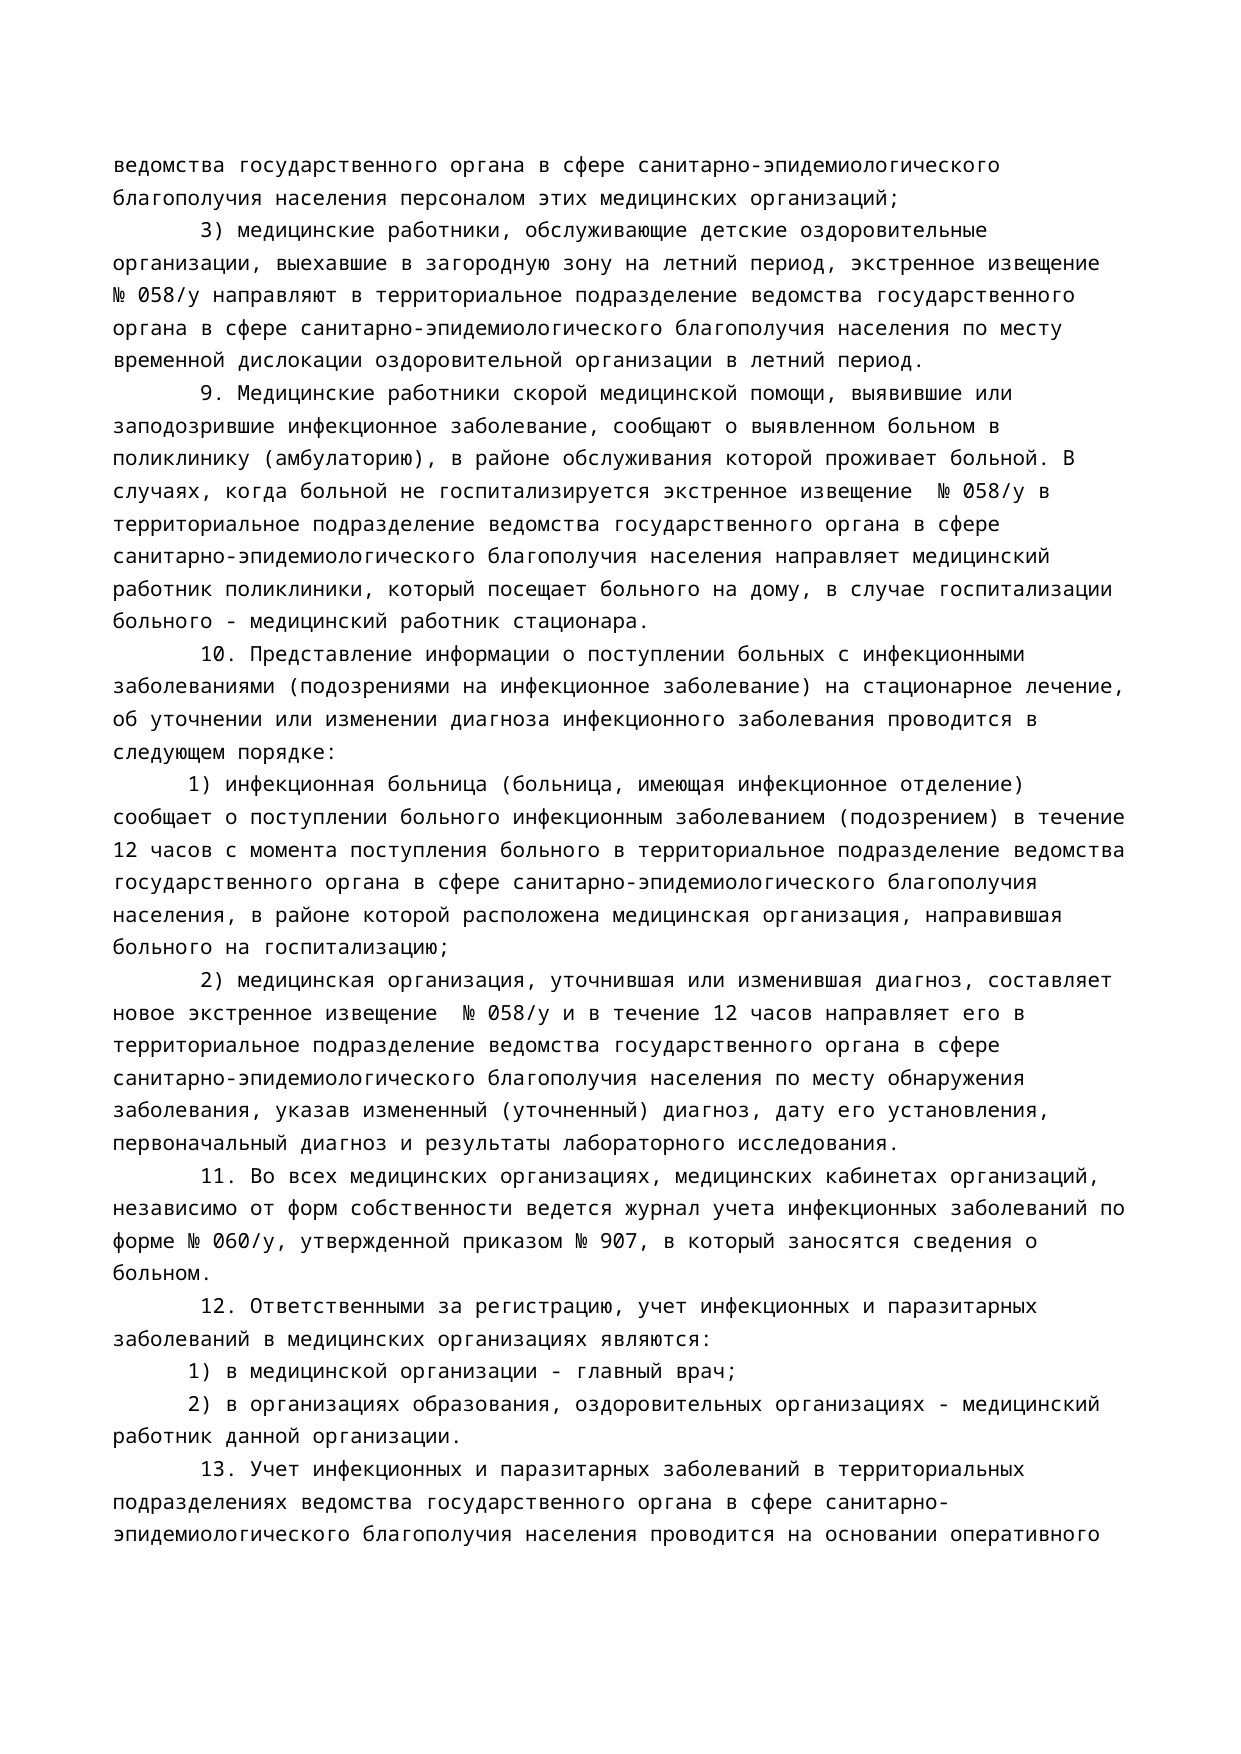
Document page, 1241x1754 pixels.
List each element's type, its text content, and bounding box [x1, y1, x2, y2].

text 3) медицинские работники, обслуживающие детские оздоровительные организации, выехавшие в загородную зону на летний период, экстренное извещение № 058/у направляют в территориальное подразделение ведомства государственного органа в сфере санитарно-эпидемиологического благополучия населения по месту временной дислокации оздоровительной организации в летний период. [112, 215, 1128, 374]
text 10. Представление информации о поступлении больных с инфекционными заболеваниями (подозрениями на инфекционное заболевание) на стационарное лечение, об уточнении или изменении диагноза инфекционного заболевания проводится в следующем порядке: [112, 639, 1128, 765]
text 1) инфекционная больница (больница, имеющая инфекционное отделение) сообщает о поступлении больного инфекционным заболеванием (подозрением) в течение 12 часов с момента поступления больного в территориальное подразделение ведомства государственного органа в сфере санитарно-эпидемиологического благополучия населения, в районе которой расположена медицинская организация, направившая больного на госпитализацию; [112, 769, 1128, 961]
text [112, 150, 1128, 211]
text 1) в медицинской организации - главный врач; [112, 1356, 1128, 1385]
text 9. Медицинские работники скорой медицинской помощи, выявившие или заподозрившие инфекционное заболевание, сообщают о выявленном больном в поликлинику (амбулаторию), в районе обслуживания которой проживает больной. В случаях, когда больной не госпитализируется экстренное извещение № 058/у в территориальное подразделение ведомства государственного органа в сфере санитарно-эпидемиологического благополучия населения направляет медицинский работник поликлиники, который посещает больного на дому, в случае госпитализации больного - медицинский работник стационара. [112, 378, 1128, 635]
text 12. Ответственными за регистрацию, учет инфекционных и паразитарных заболеваний в медицинских организациях являются: [112, 1291, 1128, 1352]
text 2) в организациях образования, оздоровительных организациях - медицинский работник данной организации. [112, 1389, 1128, 1450]
text 11. Во всех медицинских организациях, медицинских кабинетах организаций, независимо от форм собственности ведется журнал учета инфекционных заболеваний по форме № 060/у, утвержденной приказом № 907, в который заносятся сведения о больном. [112, 1161, 1128, 1287]
text 2) медицинская организация, уточнившая или изменившая диагноз, составляет новое экстренное извещение № 058/у и в течение 12 часов направляет его в территориальное подразделение ведомства государственного органа в сфере санитарно-эпидемиологического благополучия населения по месту обнаружения заболевания, указав измененный (уточненный) диагноз, дату его установления, первоначальный диагноз и результаты лабораторного исследования. [112, 965, 1128, 1157]
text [112, 1454, 1128, 1548]
